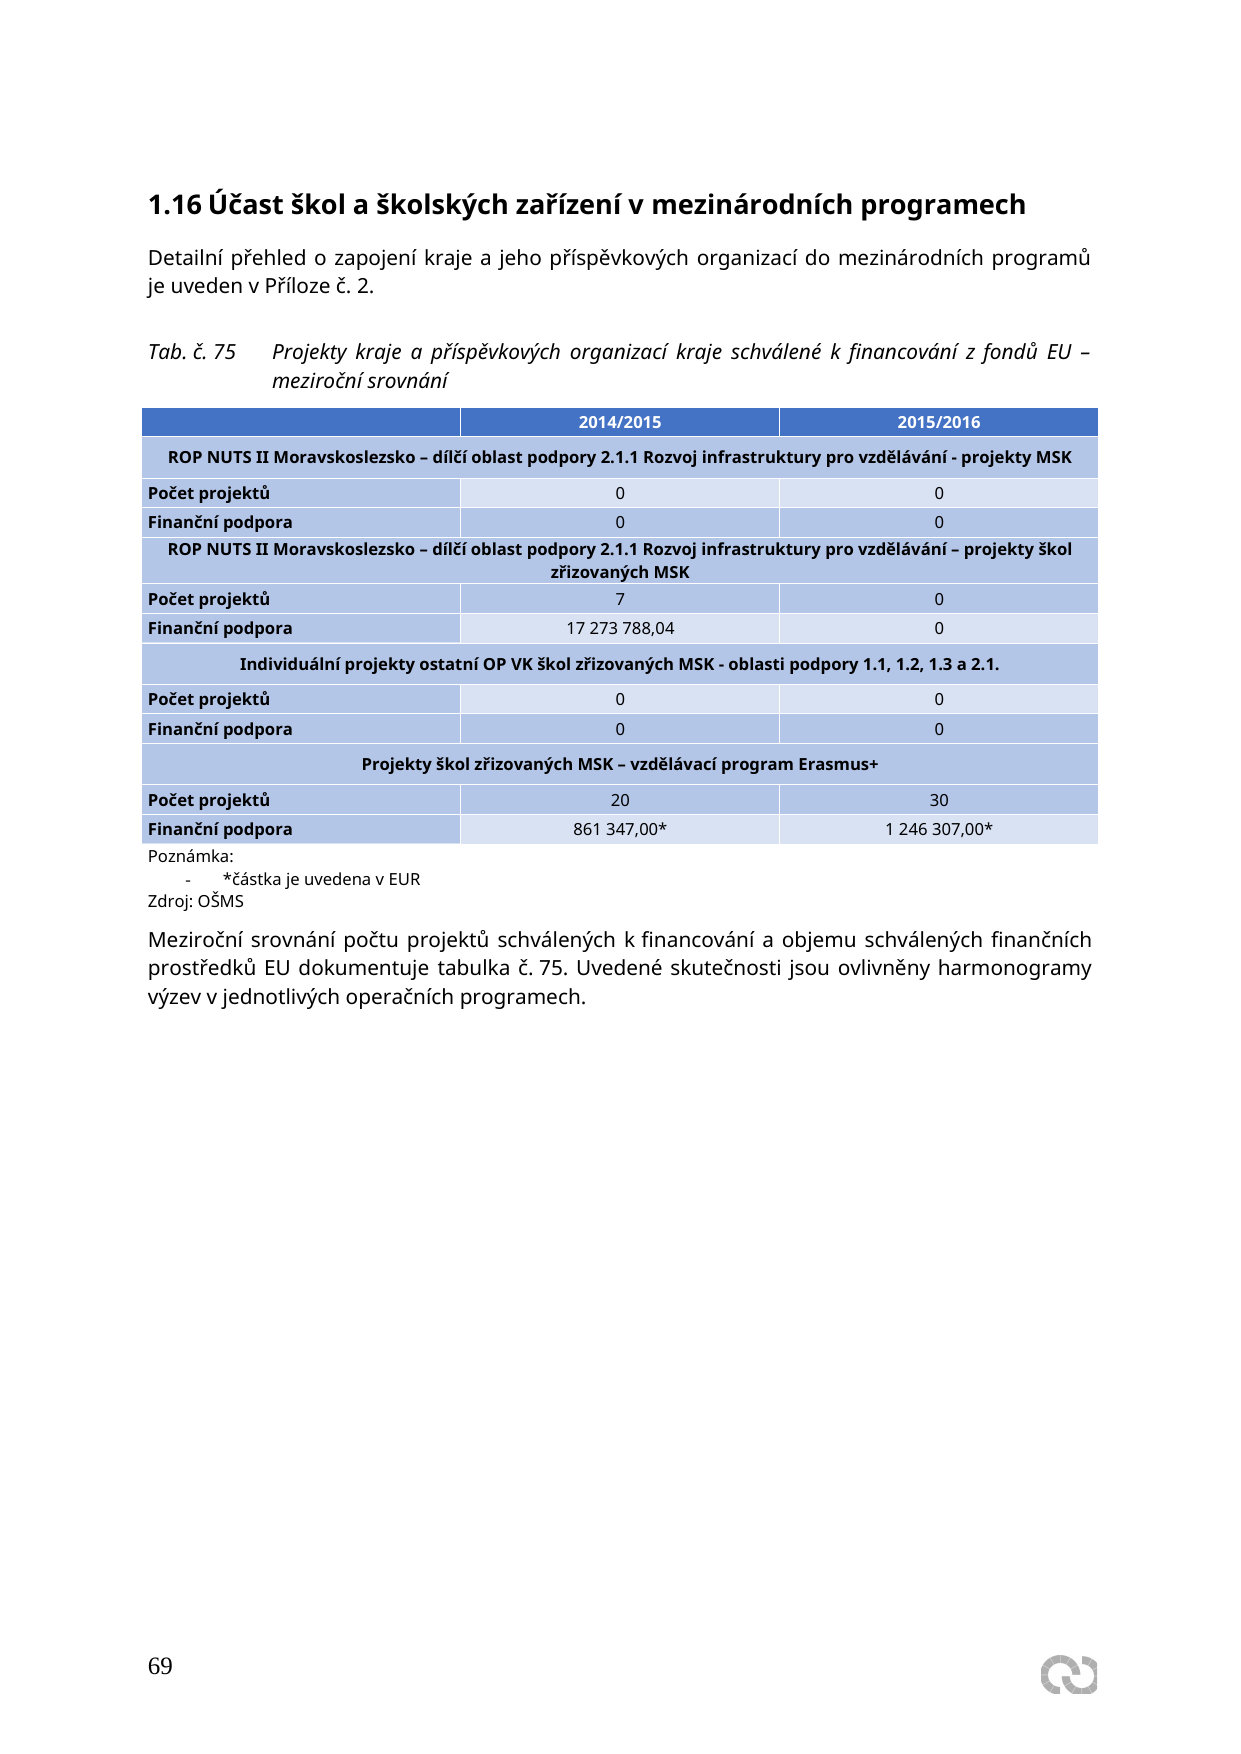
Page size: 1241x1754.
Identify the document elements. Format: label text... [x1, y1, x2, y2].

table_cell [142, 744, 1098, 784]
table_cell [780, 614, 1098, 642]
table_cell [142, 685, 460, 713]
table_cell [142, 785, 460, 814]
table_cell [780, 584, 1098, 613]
list *částka je uvedena v EUR [185, 867, 1092, 890]
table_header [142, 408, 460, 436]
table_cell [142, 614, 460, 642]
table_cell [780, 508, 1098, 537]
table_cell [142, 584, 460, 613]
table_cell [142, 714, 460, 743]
text Meziroční srovnání počtu projektů schválených k financování a objemu schválených finančních prostředků EU dokumentuje tabulka č. 75. Uvedené skutečnosti jsou ovlivněny harmonogramy výzev v jednotlivých operačních programech. [148, 925, 1092, 1010]
subtitle Účast škol a školských zařízení v mezinárodních programech [148, 185, 1092, 222]
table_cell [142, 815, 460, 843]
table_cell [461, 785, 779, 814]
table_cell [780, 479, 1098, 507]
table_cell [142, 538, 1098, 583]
text Detailní přehled o zapojení kraje a jeho příspěvkových organizací do mezinárodních programů je uveden v Příloze č. 2. [148, 243, 1092, 300]
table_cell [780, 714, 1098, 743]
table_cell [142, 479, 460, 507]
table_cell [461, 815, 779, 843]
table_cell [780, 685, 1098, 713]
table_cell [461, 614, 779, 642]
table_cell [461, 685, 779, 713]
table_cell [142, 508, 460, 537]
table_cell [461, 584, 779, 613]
picture [1040, 1655, 1098, 1693]
text Projekty kraje a příspěvkových organizací kraje schválené k financování z fondů EU – meziroční srovnání [148, 337, 1092, 394]
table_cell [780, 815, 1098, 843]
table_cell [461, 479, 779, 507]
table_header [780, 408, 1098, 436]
text Zdroj: OŠMS [148, 890, 1092, 913]
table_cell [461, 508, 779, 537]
text Poznámka: [148, 845, 1092, 867]
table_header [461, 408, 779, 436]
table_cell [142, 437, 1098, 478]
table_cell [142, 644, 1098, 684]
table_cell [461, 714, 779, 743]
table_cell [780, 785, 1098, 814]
